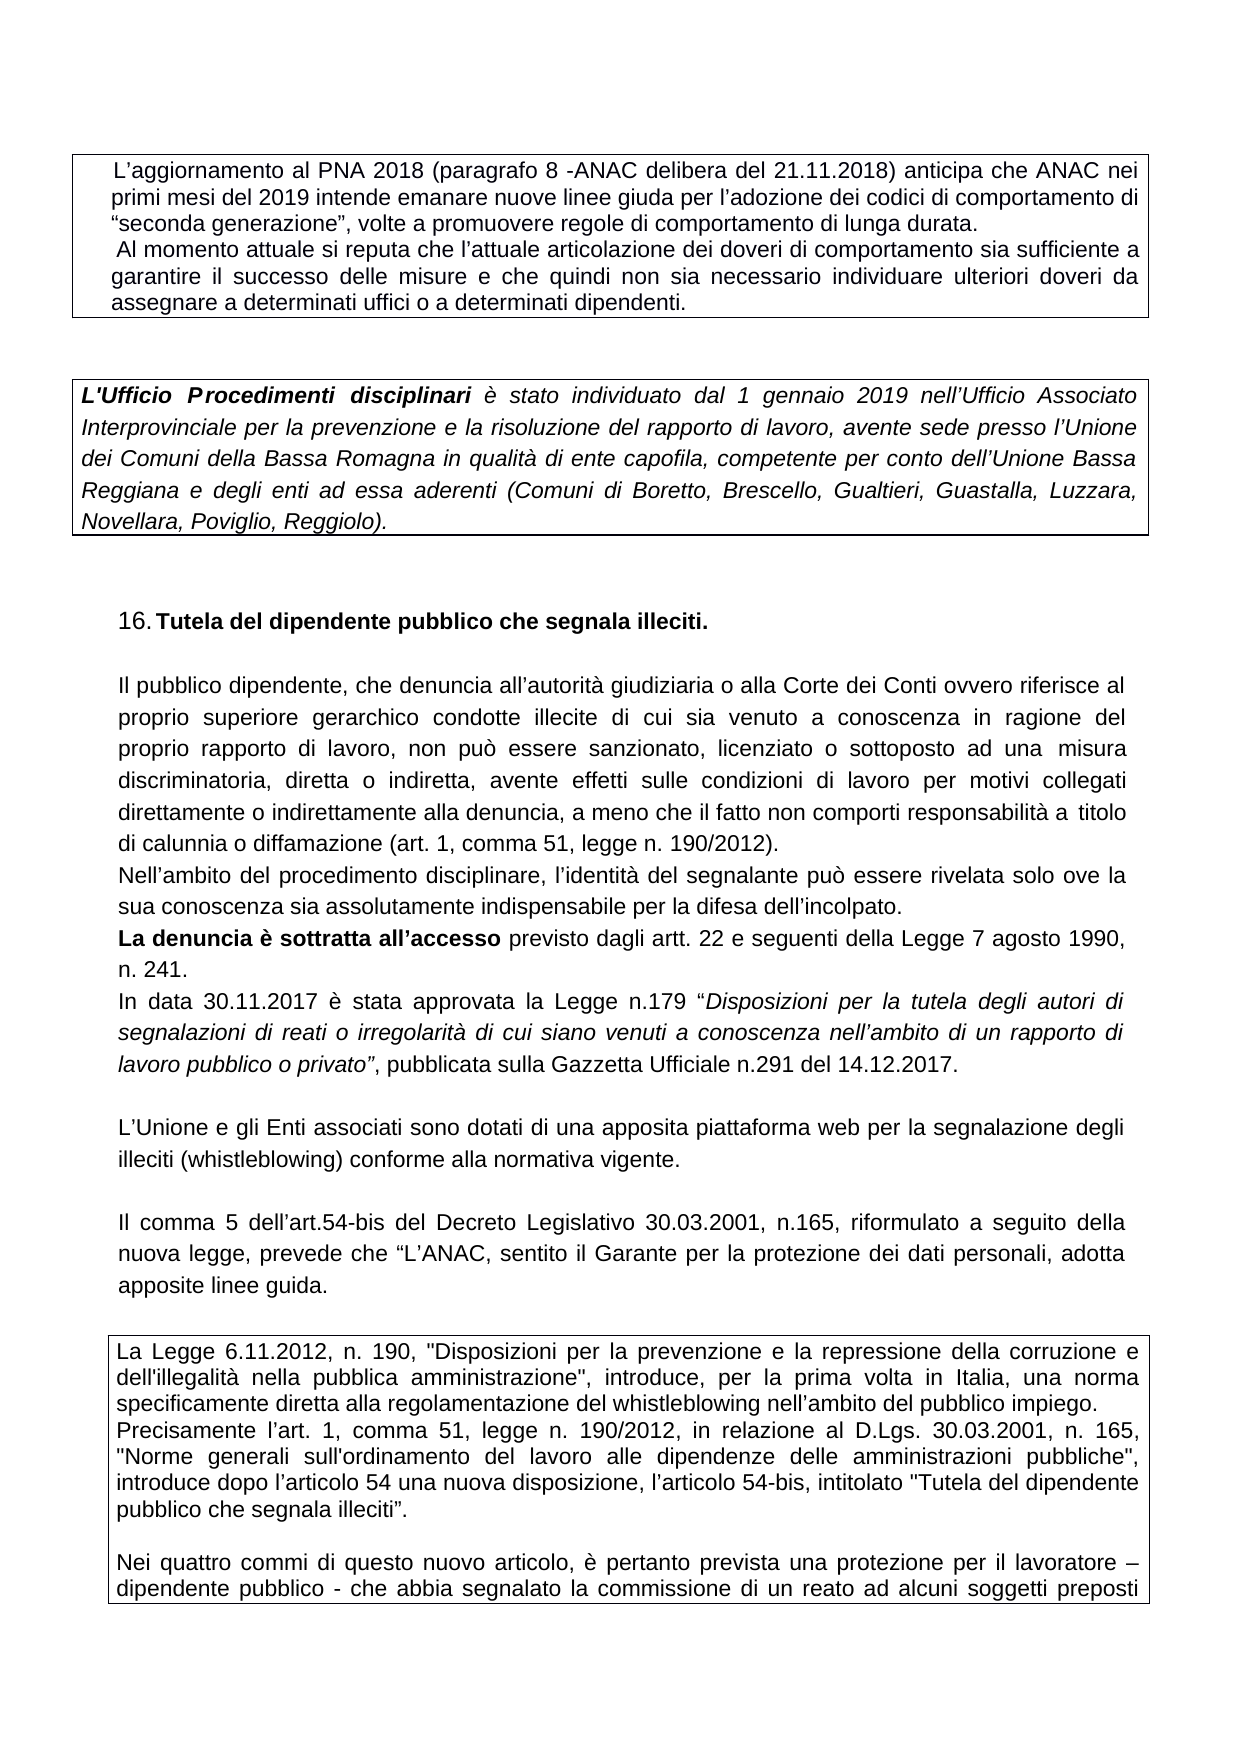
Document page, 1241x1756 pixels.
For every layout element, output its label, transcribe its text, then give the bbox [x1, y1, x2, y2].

text L’aggiornamento al PNA 2018 (paragrafo 8 -ANAC delibera del 21.11.2018) anticipa che ANAC nei primi mesi del 2019 intende emanare nuove linee giuda per l’adozione dei codici di comportamento di “seconda generazione”, volte a promuovere regole di comportamento di lunga durata. [73, 155, 1148, 233]
text Nell’ambito del procedimento disciplinare, l’identità del segnalante può essere rivelata solo ove la sua conoscenza sia assolutamente indispensabile per la difesa dell’incolpato. [118, 862, 1126, 919]
list Tutela del dipendente pubblico che segnala illeciti. [118, 606, 1140, 635]
text Il comma 5 dell’art.54-bis del Decreto Legislativo 30.03.2001, n.165, riformulato a seguito della nuova legge, prevede che “L’ANAC, sentito il Garante per la protezione dei dati personali, adotta apposite linee guida. [118, 1209, 1126, 1298]
text La Legge 6.11.2012, n. 190, "Disposizioni per la prevenzione e la repressione della corruzione e dell'illegalità nella pubblica amministrazione", introduce, per la prima volta in Italia, una norma specificamente diretta alla regolamentazione del whistleblowing nell’ambito del pubblico impiego. [109, 1336, 1149, 1414]
text L'Ufficio Procedimenti disciplinari è stato individuato dal 1 gennaio 2019 nell’Ufficio Associato Interprovinciale per la prevenzione e la risoluzione del rapporto di lavoro, avente sede presso l’Unione dei Comuni della Bassa Romagna in qualità di ente capofila, competente per conto dell’Unione Bassa Reggiana e degli enti ad essa aderenti (Comuni di Boretto, Brescello, Gualtieri, Guastalla, Luzzara, Novellara, Poviglio, Reggiolo). [73, 380, 1148, 534]
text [109, 1546, 1149, 1603]
text In data 30.11.2017 è stata approvata la Legge n.179 “Disposizioni per la tutela degli autori di segnalazioni di reati o irregolarità di cui siano venuti a conoscenza nell’ambito di un rapporto di lavoro pubblico o privato”, pubblicata sulla Gazzetta Ufficiale n.291 del 14.12.2017. [118, 988, 1126, 1077]
text L’Unione e gli Enti associati sono dotati di una apposita piattaforma web per la segnalazione degli illeciti (whistleblowing) conforme alla normativa vigente. [118, 1114, 1126, 1172]
text La denuncia è sottratta all’accesso previsto dagli artt. 22 e seguenti della Legge 7 agosto 1990, n. 241. [118, 925, 1126, 983]
text Il pubblico dipendente, che denuncia all’autorità giudiziaria o alla Corte dei Conti ovvero riferisce al proprio superiore gerarchico condotte illecite di cui sia venuto a conoscenza in ragione del proprio rapporto di lavoro, non può essere sanzionato, licenziato o sottoposto ad una misura discriminatoria, diretta o indiretta, avente effetti sulle condizioni di lavoro per motivi collegati direttamente o indirettamente alla denuncia, a meno che il fatto non comporti responsabilità a titolo di calunnia o diffamazione (art. 1, comma 51, legge n. 190/2012). [118, 672, 1127, 856]
text Precisamente l’art. 1, comma 51, legge n. 190/2012, in relazione al D.Lgs. 30.03.2001, n. 165, "Norme generali sull'ordinamento del lavoro alle dipendenze delle amministrazioni pubbliche", introduce dopo l’articolo 54 una nuova disposizione, l’articolo 54-bis, intitolato "Tutela del dipendente pubblico che segnala illeciti”. [109, 1414, 1149, 1522]
text Al momento attuale si reputa che l’attuale articolazione dei doveri di comportamento sia sufficiente a garantire il successo delle misure e che quindi non sia necessario individuare ulteriori doveri da assegnare a determinati uffici o a determinati dipendenti. [73, 233, 1148, 317]
